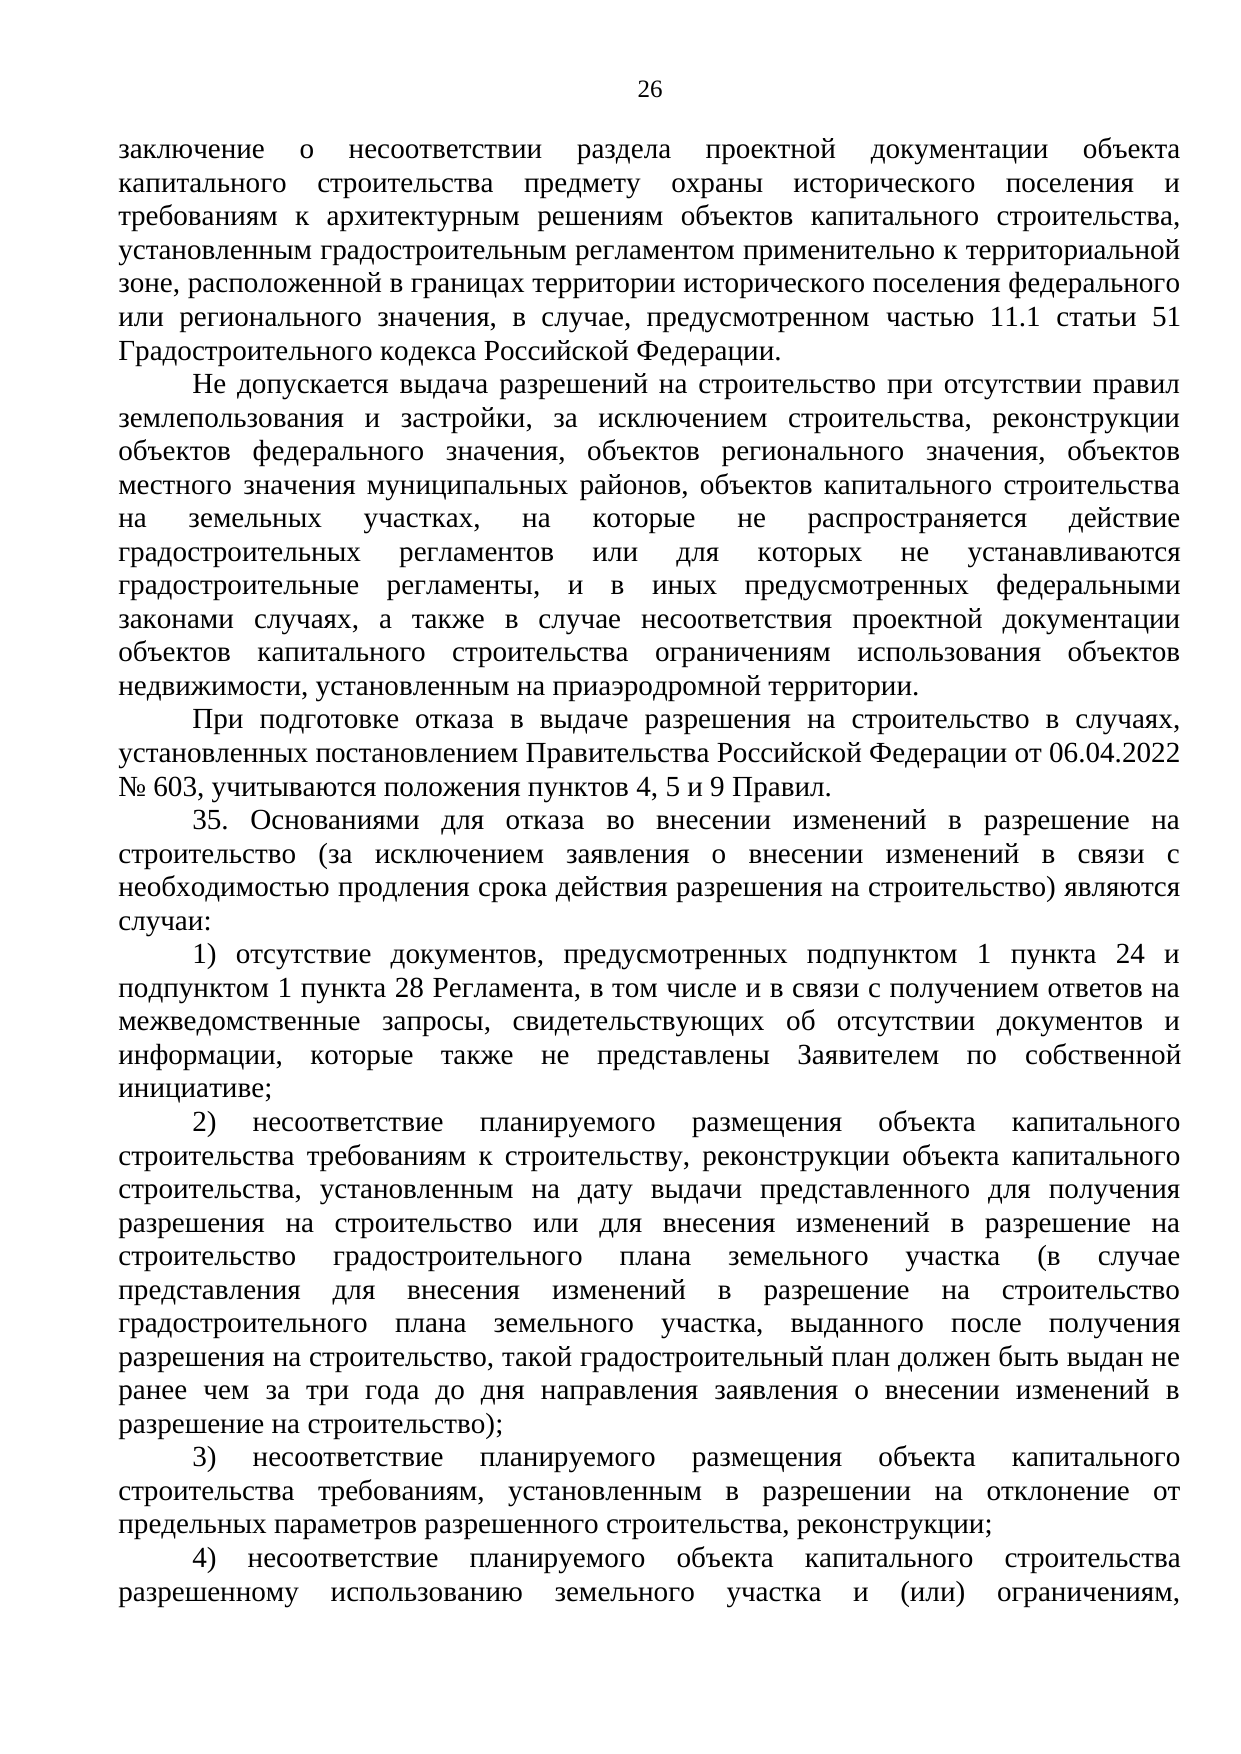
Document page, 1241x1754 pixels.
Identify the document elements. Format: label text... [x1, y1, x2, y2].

text 3) несоответствие планируемого размещения объекта капитального строительства требованиям, установленным в разрешении на отклонение от предельных параметров разрешенного строительства, реконструкции; [118, 1439, 1181, 1540]
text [118, 1540, 1181, 1607]
text Не допускается выдача разрешений на строительство при отсутствии правил землепользования и застройки, за исключением строительства, реконструкции объектов федерального значения, объектов регионального значения, объектов местного значения муниципальных районов, объектов капитального строительства на земельных участках, на которые не распространяется действие градостроительных регламентов или для которых не устанавливаются градостроительные регламенты, и в иных предусмотренных федеральными законами случаях, а также в случае несоответствия проектной документации объектов капитального строительства ограничениям использования объектов недвижимости, установленным на приаэродромной территории. [118, 366, 1181, 702]
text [118, 131, 1181, 366]
text 35. Основаниями для отказа во внесении изменений в разрешение на строительство (за исключением заявления о внесении изменений в связи с необходимостью продления срока действия разрешения на строительство) являются случаи: [118, 802, 1181, 936]
text При подготовке отказа в выдаче разрешения на строительство в случаях, установленных постановлением Правительства Российской Федерации от 06.04.2022 № 603, учитываются положения пунктов 4, 5 и 9 Правил. [118, 702, 1181, 802]
text 1) отсутствие документов, предусмотренных подпунктом 1 пункта 24 и подпунктом 1 пункта 28 Регламента, в том числе и в связи с получением ответов на межведомственные запросы, свидетельствующих об отсутствии документов и информации, которые также не представлены Заявителем по собственной инициативе; [118, 936, 1181, 1104]
text 2) несоответствие планируемого размещения объекта капитального строительства требованиям к строительству, реконструкции объекта капитального строительства, установленным на дату выдачи представленного для получения разрешения на строительство или для внесения изменений в разрешение на строительство градостроительного плана земельного участка (в случае представления для внесения изменений в разрешение на строительство градостроительного плана земельного участка, выданного после получения разрешения на строительство, такой градостроительный план должен быть выдан не ранее чем за три года до дня направления заявления о внесении изменений в разрешение на строительство); [118, 1104, 1181, 1439]
